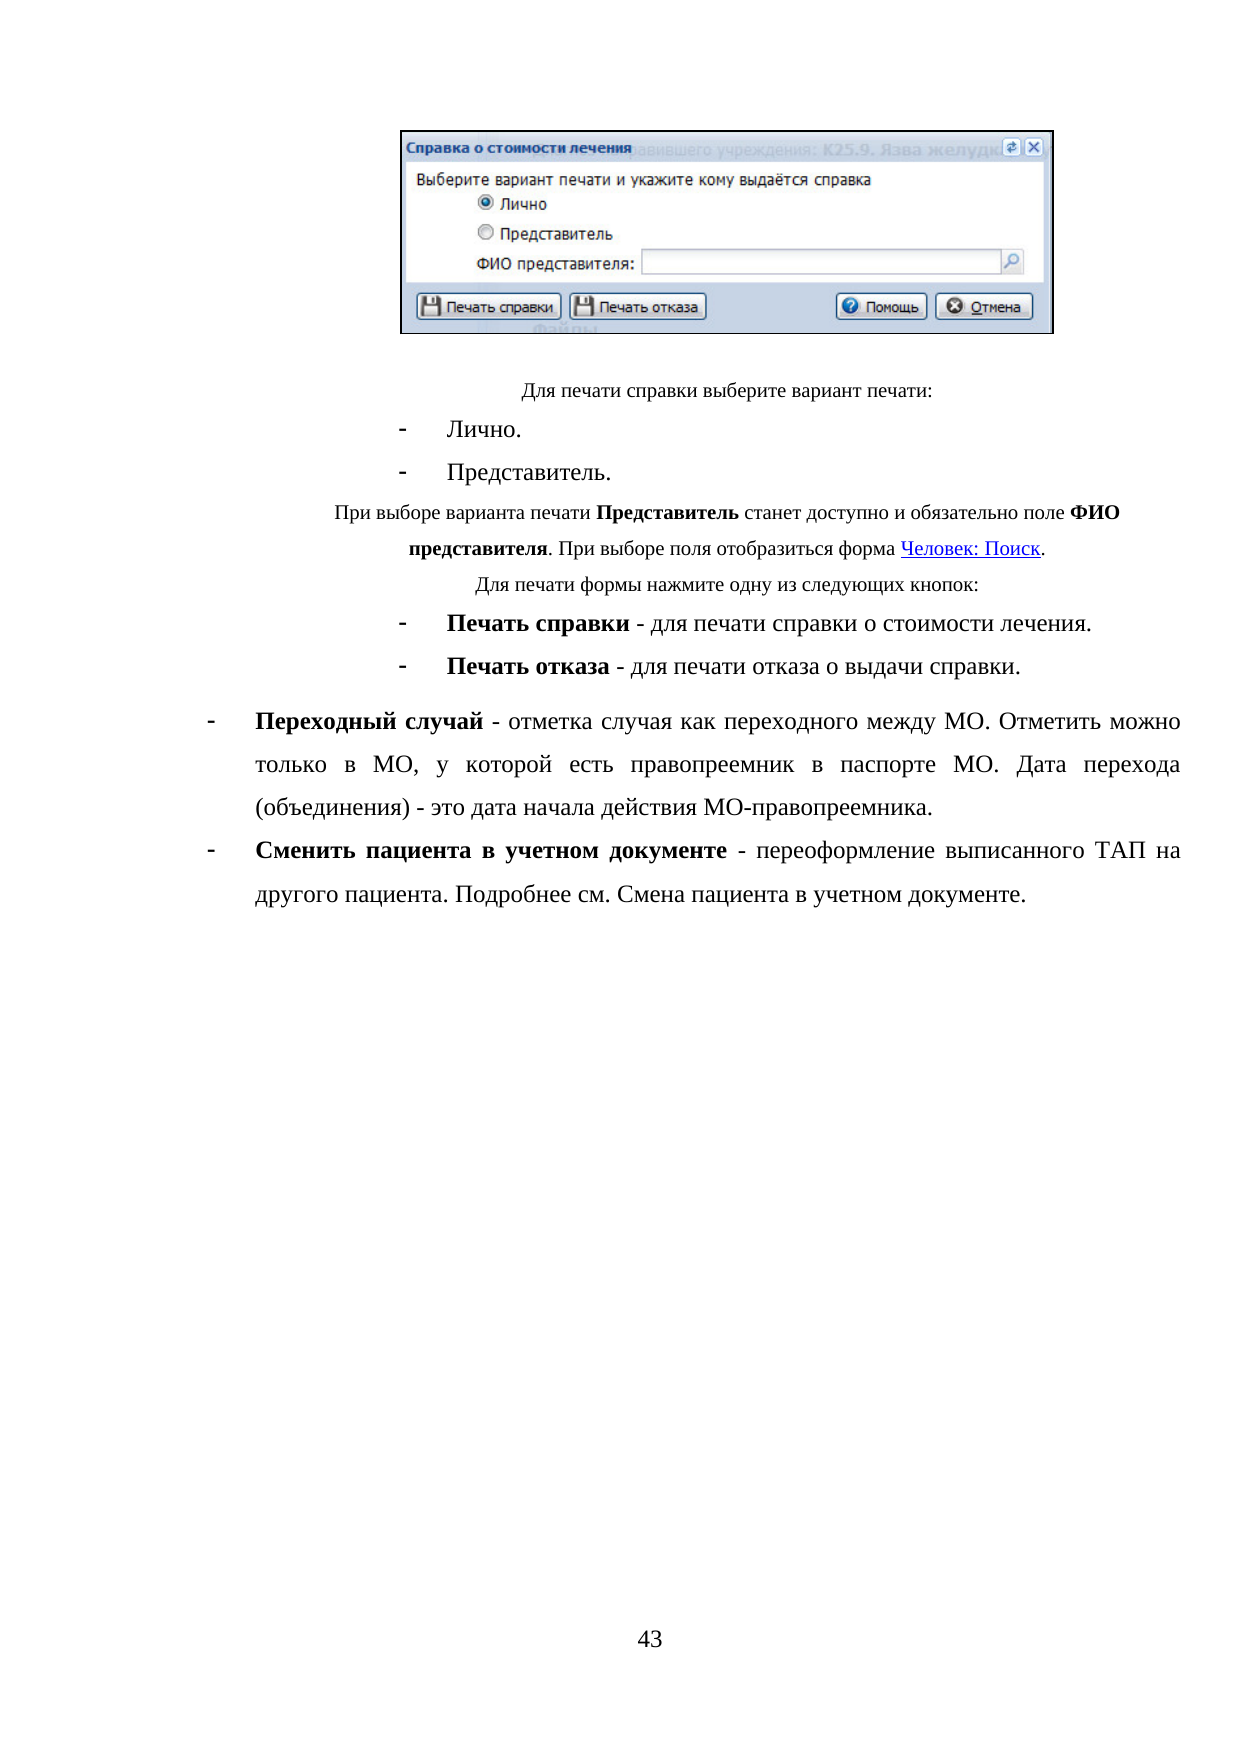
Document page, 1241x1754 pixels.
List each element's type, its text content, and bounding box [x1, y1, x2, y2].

picture [402, 132, 1052, 333]
list Переходный случай - отметка случая как переходного между МО. Отметить можно только в МО, у которой есть правопреемник в паспорте МО. Дата перехода (объединения) - это дата начала действия МО-правопреемника. [207, 706, 1181, 821]
list Сменить пациента в учетном документе - переоформление выписанного ТАП на другого пациента. Подробнее см. Смена пациента в учетном документе. [207, 836, 1181, 907]
table_header Для печати справки выберите вариант печати: Лично. Представитель. При выборе варианта печати Представитель станет доступно и обязательно поле ФИО представителя. При выборе поля отобразиться форма Человек: Поиск. Для печати формы нажмите одну из следующих кнопок: Печать справки - для печати справки о стоимости лечения. Печать отказа - для печати отказа о выдачи справки. [304, 118, 1151, 706]
